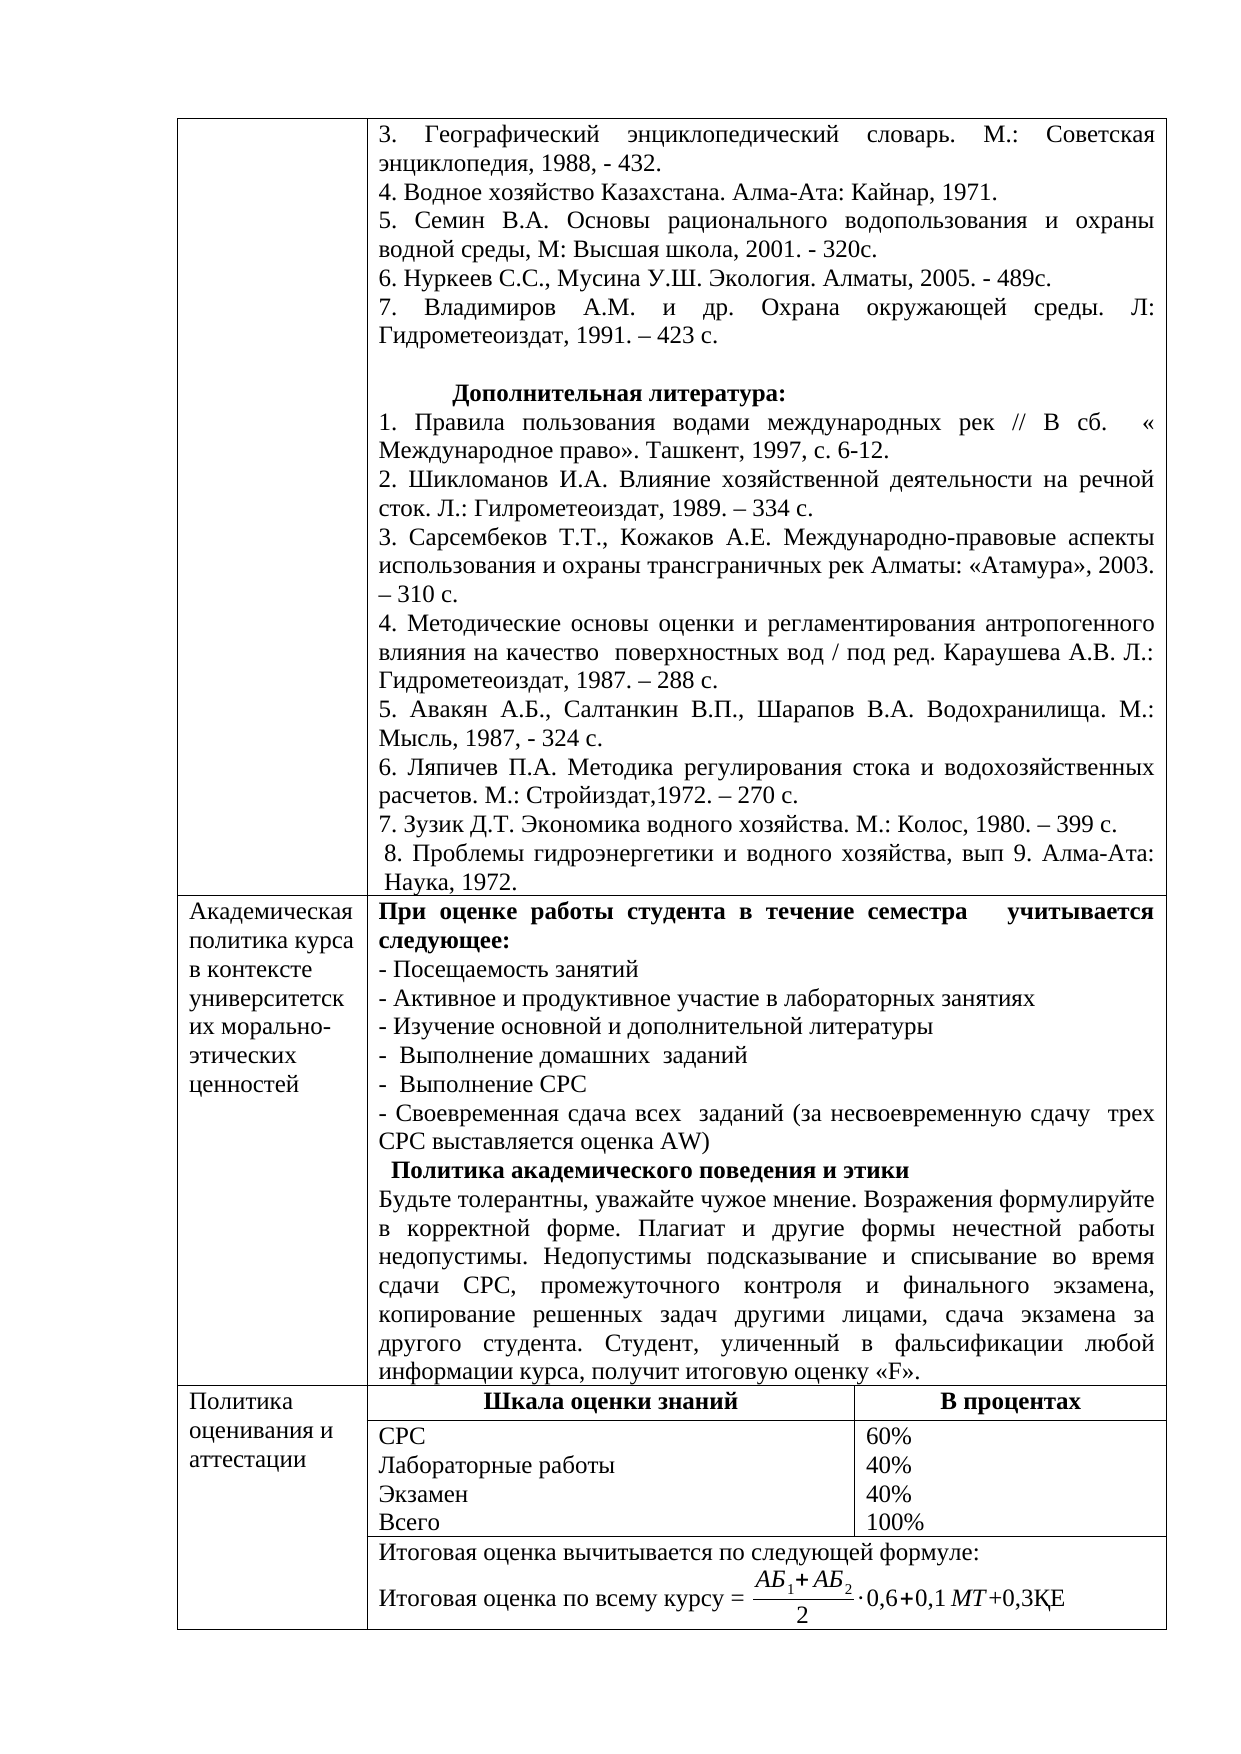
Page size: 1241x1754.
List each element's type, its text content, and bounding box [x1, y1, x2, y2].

table_cell Политика оценивания и аттестации [178, 1386, 367, 1629]
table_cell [368, 119, 1166, 895]
table_cell 60% 40% 40% 100% [855, 1421, 1166, 1536]
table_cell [368, 1537, 1166, 1629]
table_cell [178, 119, 367, 895]
table_cell СРС Лабораторные работы Экзамен Всего [368, 1421, 854, 1536]
table_cell В процентах [855, 1386, 1166, 1420]
table_cell Академическая политика курса в контексте университетских морально-этических ценностей [178, 896, 367, 1385]
table_cell При оценке работы студента в течение семестра учитывается следующее: - Посещаемость занятий - Активное и продуктивное участие в лабораторных занятиях - Изучение основной и дополнительной литературы - Выполнение домашних заданий - Выполнение СРС - Своевременная сдача всех заданий (за несвоевременную сдачу трех СРС выставляется оценка AW) Политика академического поведения и этики Будьте толерантны, уважайте чужое мнение. Возражения формулируйте в корректной форме. Плагиат и другие формы нечестной работы недопустимы. Недопустимы подсказывание и списывание во время сдачи СРС, промежуточного контроля и финального экзамена, копирование решенных задач другими лицами, сдача экзамена за другого студента. Студент, уличенный в фальсификации любой информации курса, получит итоговую оценку «F». [368, 896, 1166, 1385]
table_cell Шкала оценки знаний [368, 1386, 854, 1420]
